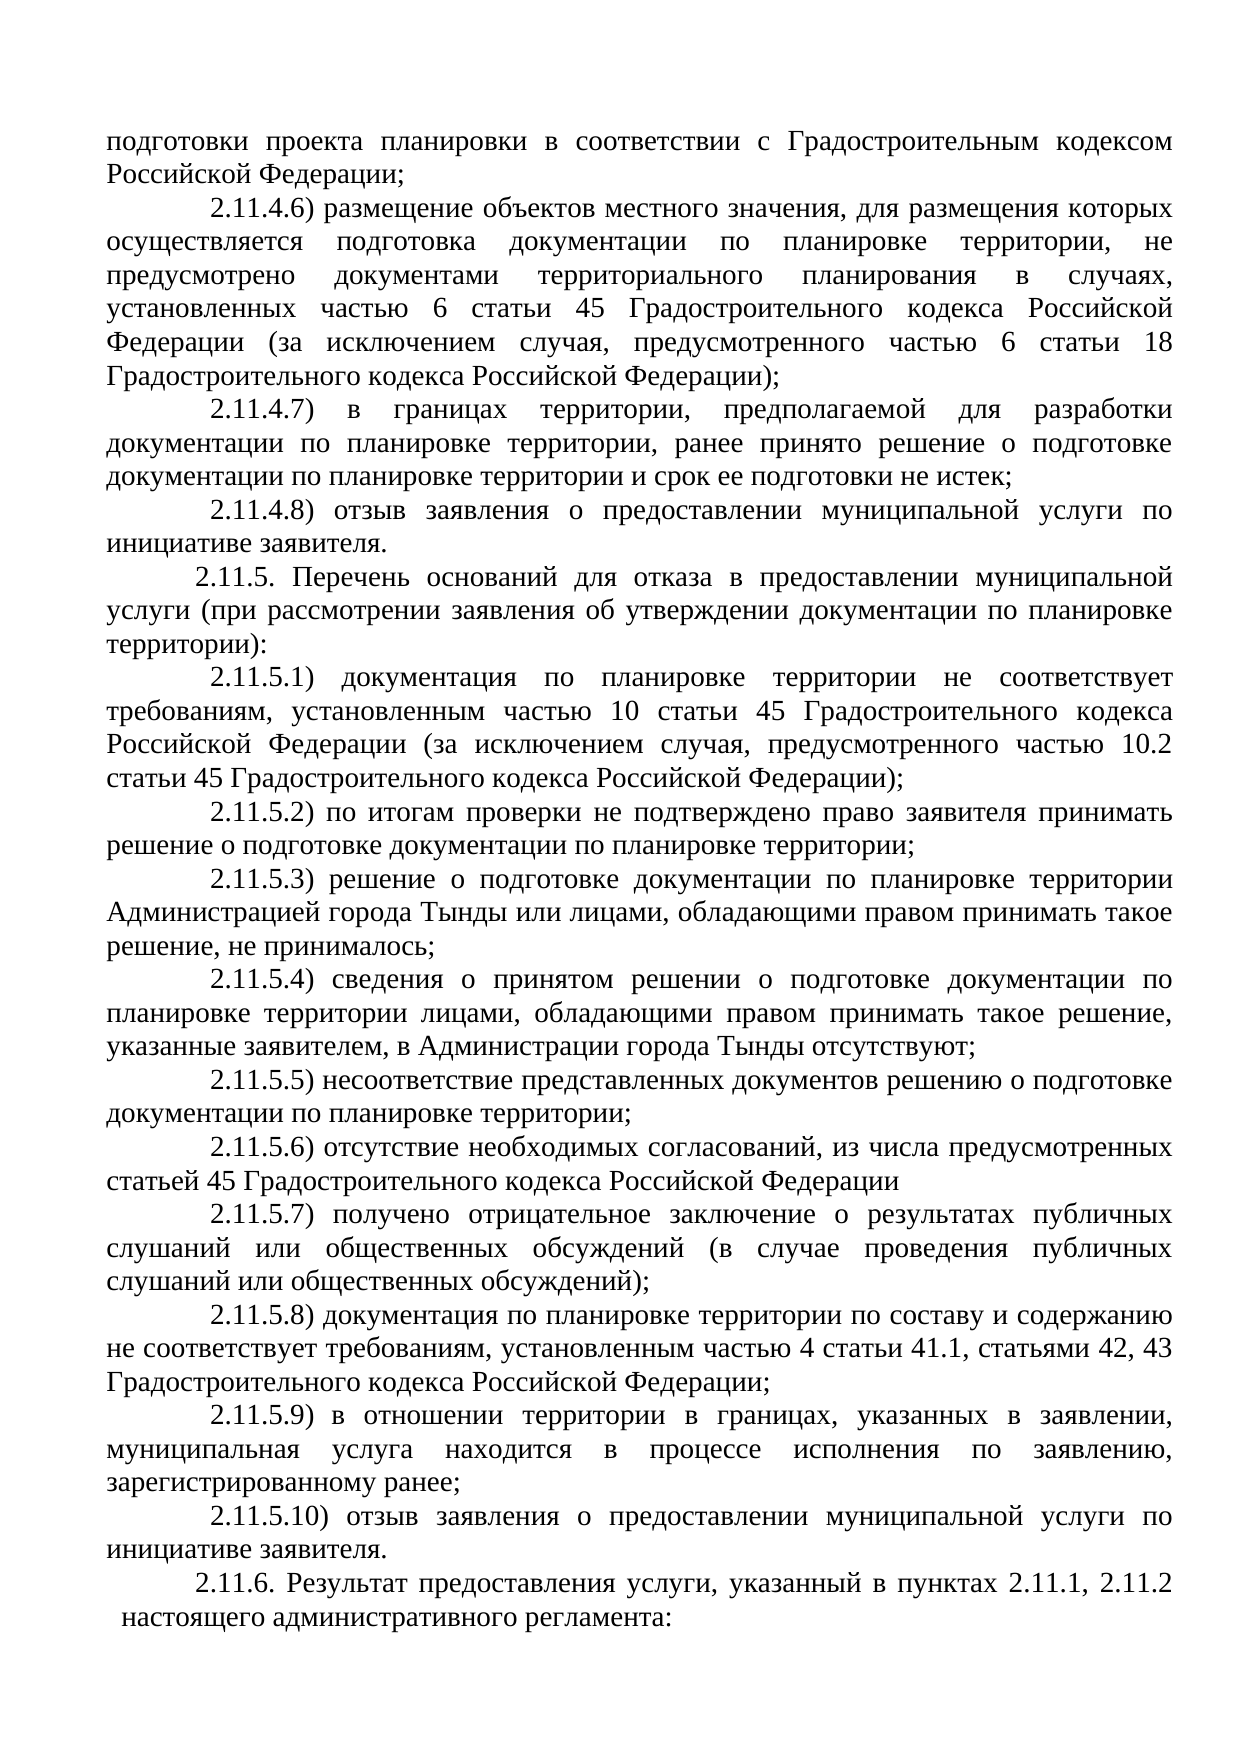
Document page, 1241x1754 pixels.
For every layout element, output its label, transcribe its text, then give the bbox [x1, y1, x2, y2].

text 2.11.6. Результат предоставления услуги, указанный в пунктах 2.11.1, 2.11.2 настоящего административного регламента: [121, 1565, 1173, 1632]
text 2.11.5.7) получено отрицательное заключение о результатах публичных слушаний или общественных обсуждений (в случае проведения публичных слушаний или общественных обсуждений); [106, 1196, 1173, 1297]
text 2.11.4.8) отзыв заявления о предоставлении муниципальной услуги по инициативе заявителя. [106, 492, 1173, 559]
text 2.11.5.10) отзыв заявления о предоставлении муниципальной услуги по инициативе заявителя. [106, 1498, 1173, 1565]
text 2.11.5.6) отсутствие необходимых согласований, из числа предусмотренных статьей 45 Градостроительного кодекса Российской Федерации [106, 1129, 1173, 1196]
text 2.11.5.4) сведения о принятом решении о подготовке документации по планировке территории лицами, обладающими правом принимать такое решение, указанные заявителем, в Администрации города Тынды отсутствуют; [106, 961, 1173, 1062]
text 2.11.5.2) по итогам проверки не подтверждено право заявителя принимать решение о подготовке документации по планировке территории; [106, 794, 1173, 861]
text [106, 123, 1173, 190]
text 2.11.5.9) в отношении территории в границах, указанных в заявлении, муниципальная услуга находится в процессе исполнения по заявлению, зарегистрированному ранее; [106, 1397, 1173, 1498]
text 2.11.5.8) документация по планировке территории по составу и содержанию не соответствует требованиям, установленным частью 4 статьи 41.1, статьями 42, 43 Градостроительного кодекса Российской Федерации; [106, 1297, 1173, 1397]
text 2.11.4.6) размещение объектов местного значения, для размещения которых осуществляется подготовка документации по планировке территории, не предусмотрено документами территориального планирования в случаях, установленных частью 6 статьи 45 Градостроительного кодекса Российской Федерации (за исключением случая, предусмотренного частью 6 статьи 18 Градостроительного кодекса Российской Федерации); [106, 190, 1173, 391]
text 2.11.4.7) в границах территории, предполагаемой для разработки документации по планировке территории, ранее принято решение о подготовке документации по планировке территории и срок ее подготовки не истек; [106, 391, 1173, 492]
text 2.11.5.5) несоответствие представленных документов решению о подготовке документации по планировке территории; [106, 1062, 1173, 1129]
text 2.11.5. Перечень оснований для отказа в предоставлении муниципальной услуги (при рассмотрении заявления об утверждении документации по планировке территории): [106, 559, 1173, 659]
text 2.11.5.1) документация по планировке территории не соответствует требованиям, установленным частью 10 статьи 45 Градостроительного кодекса Российской Федерации (за исключением случая, предусмотренного частью 10.2 статьи 45 Градостроительного кодекса Российской Федерации); [106, 659, 1173, 794]
text 2.11.5.3) решение о подготовке документации по планировке территории Администрацией города Тынды или лицами, обладающими правом принимать такое решение, не принималось; [106, 861, 1173, 961]
